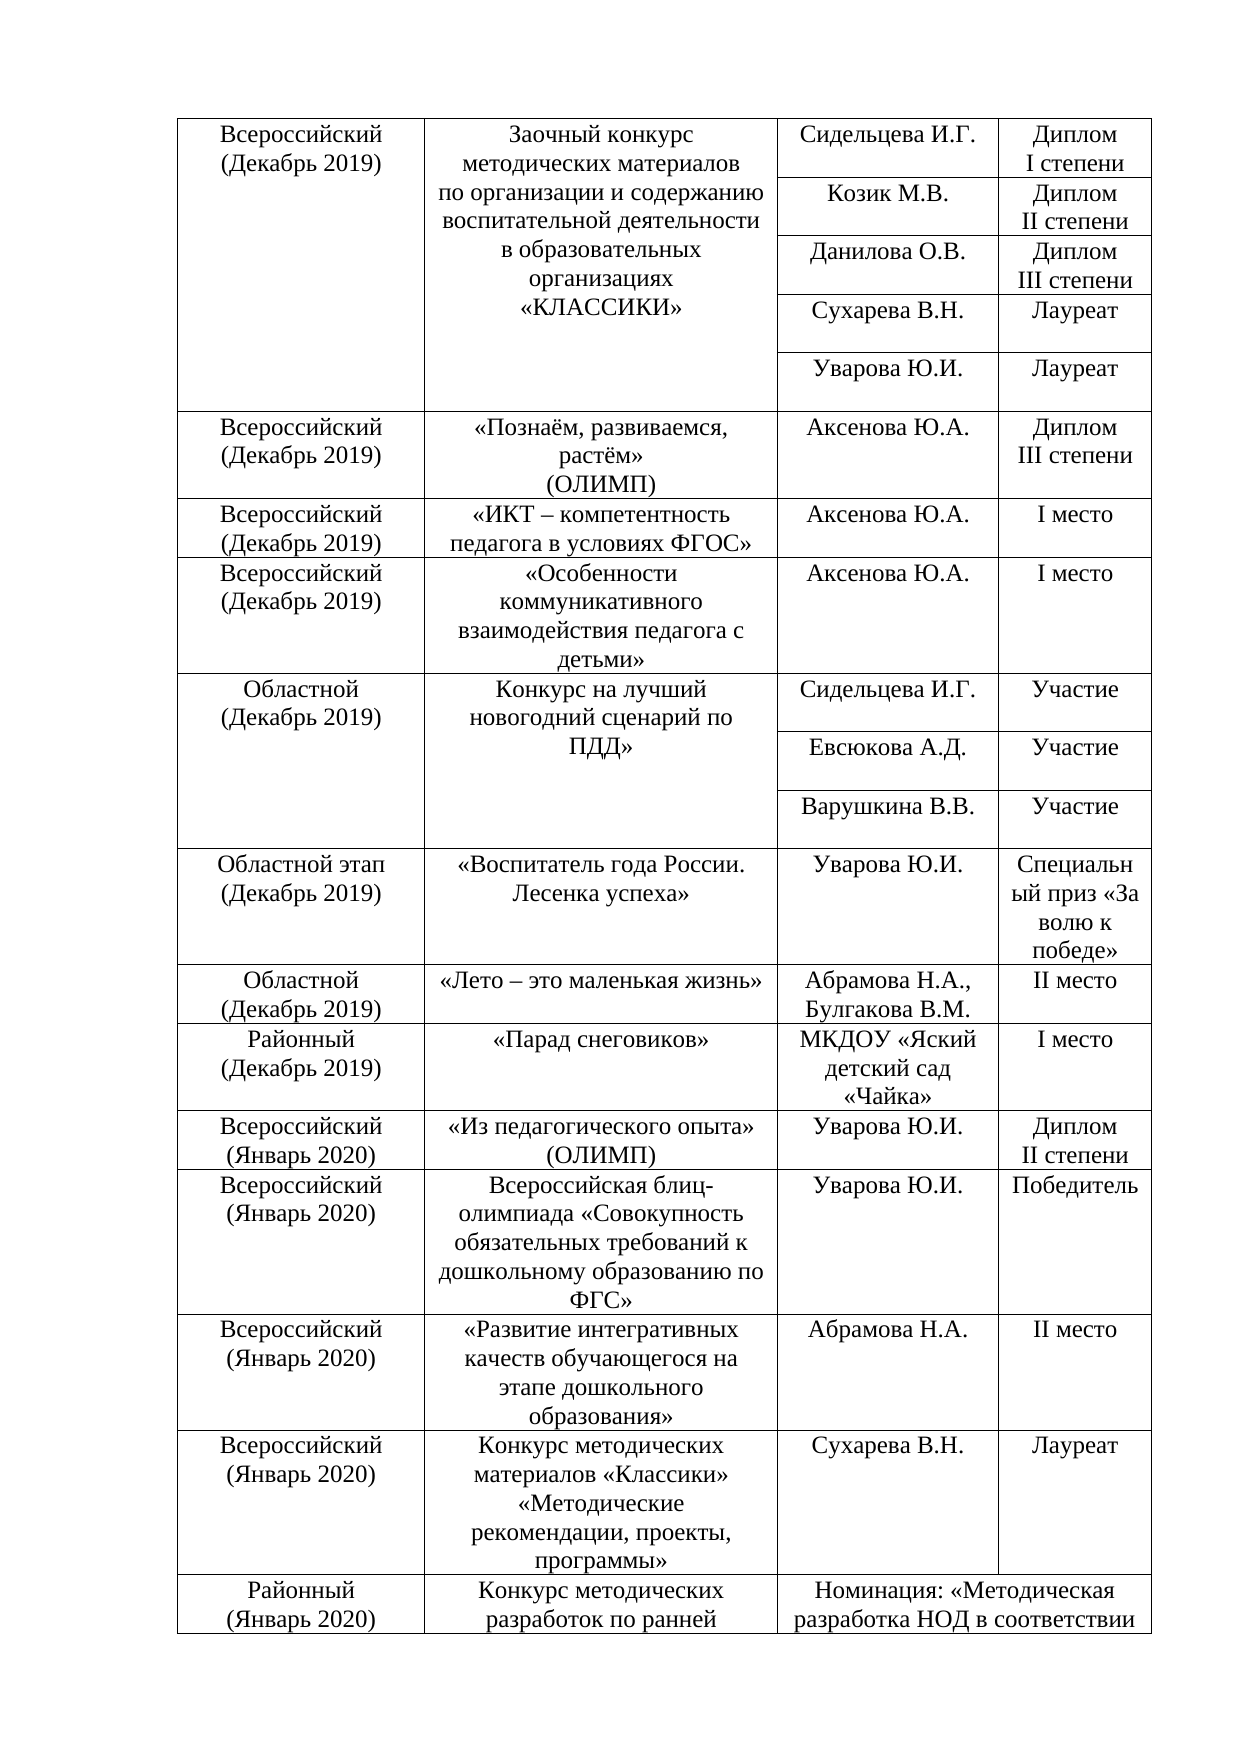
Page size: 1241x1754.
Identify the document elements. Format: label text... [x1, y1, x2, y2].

table_cell Сухарева В.Н. [778, 295, 998, 352]
table_cell Участие [999, 674, 1151, 731]
table_cell «Из педагогического опыта» (ОЛИМП) [425, 1111, 777, 1169]
table_cell Абрамова Н.А., Булгакова В.М. [778, 965, 998, 1023]
table_cell Уварова Ю.И. [778, 1170, 998, 1313]
table_cell Уварова Ю.И. [778, 849, 998, 964]
table_cell Сидельцева И.Г. [778, 674, 998, 731]
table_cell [425, 1575, 777, 1633]
table_cell Козик М.В. [778, 178, 998, 235]
table_cell Конкурс на лучший новогодний сценарий по ПДД» [425, 674, 777, 848]
table_cell «Развитие интегративных качеств обучающегося на этапе дошкольного образования» [425, 1315, 777, 1429]
table_cell Аксенова Ю.А. [778, 499, 998, 557]
table_cell Диплом I степени [999, 119, 1151, 177]
table_cell Всероссийский (Декабрь 2019) [178, 412, 424, 498]
table_cell I место [999, 558, 1151, 673]
table_cell Специальный приз «За волю к победе» [999, 849, 1151, 964]
table_cell Евсюкова А.Д. [778, 732, 998, 790]
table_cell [178, 1575, 424, 1633]
table_cell Всероссийская блиц-олимпиада «Совокупность обязательных требований к дошкольному образованию по ФГС» [425, 1170, 777, 1313]
table_cell Конкурс методических материалов «Классики» «Методические рекомендации, проекты, программы» [425, 1431, 777, 1574]
table_cell МКДОУ «Яский детский сад «Чайка» [778, 1024, 998, 1110]
table_cell Всероссийский (Январь 2020) [178, 1111, 424, 1169]
table_cell «Воспитатель года России. Лесенка успеха» [425, 849, 777, 964]
table_cell Заочный конкурс методических материалов по организации и содержанию воспитательной деятельности в образовательных организациях «КЛАССИКИ» [425, 119, 777, 411]
table_cell «Познаём, развиваемся, растём» (ОЛИМП) [425, 412, 777, 498]
table_cell Лауреат [999, 1431, 1151, 1574]
table_cell Всероссийский (Декабрь 2019) [178, 119, 424, 411]
table_cell II место [999, 965, 1151, 1023]
table_cell Диплом II степени [999, 178, 1151, 235]
table_cell Данилова О.В. [778, 236, 998, 294]
table_cell «ИКТ – компетентность педагога в условиях ФГОС» [425, 499, 777, 557]
table_cell Аксенова Ю.А. [778, 412, 998, 498]
table_cell Всероссийский (Декабрь 2019) [178, 558, 424, 673]
table_cell Участие [999, 791, 1151, 848]
table_cell Всероссийский (Январь 2020) [178, 1431, 424, 1574]
table_cell II место [999, 1315, 1151, 1429]
table_cell Абрамова Н.А. [778, 1315, 998, 1429]
table_cell I место [999, 1024, 1151, 1110]
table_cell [778, 1575, 1151, 1633]
table_cell Участие [999, 732, 1151, 790]
table_cell Диплом II степени [999, 1111, 1151, 1169]
table_cell Аксенова Ю.А. [778, 558, 998, 673]
table_cell Районный (Декабрь 2019) [178, 1024, 424, 1110]
table_cell Лауреат [999, 353, 1151, 411]
table_cell Всероссийский (Январь 2020) [178, 1315, 424, 1429]
table_cell Областной (Декабрь 2019) [178, 674, 424, 848]
table_cell Уварова Ю.И. [778, 1111, 998, 1169]
table_cell I место [999, 499, 1151, 557]
table_cell Победитель [999, 1170, 1151, 1313]
table_cell Всероссийский (Январь 2020) [178, 1170, 424, 1313]
table_cell Диплом III степени [999, 236, 1151, 294]
table_cell Лауреат [999, 295, 1151, 352]
table_cell Областной (Декабрь 2019) [178, 965, 424, 1023]
table_cell Всероссийский (Декабрь 2019) [178, 499, 424, 557]
table_cell Диплом III степени [999, 412, 1151, 498]
table_cell Уварова Ю.И. [778, 353, 998, 411]
table_cell Сидельцева И.Г. [778, 119, 998, 177]
table_cell «Лето – это маленькая жизнь» [425, 965, 777, 1023]
table_cell Сухарева В.Н. [778, 1431, 998, 1574]
table_cell «Особенности коммуникативного взаимодействия педагога с детьми» [425, 558, 777, 673]
table_cell Областной этап (Декабрь 2019) [178, 849, 424, 964]
table_cell Варушкина В.В. [778, 791, 998, 848]
table_cell «Парад снеговиков» [425, 1024, 777, 1110]
